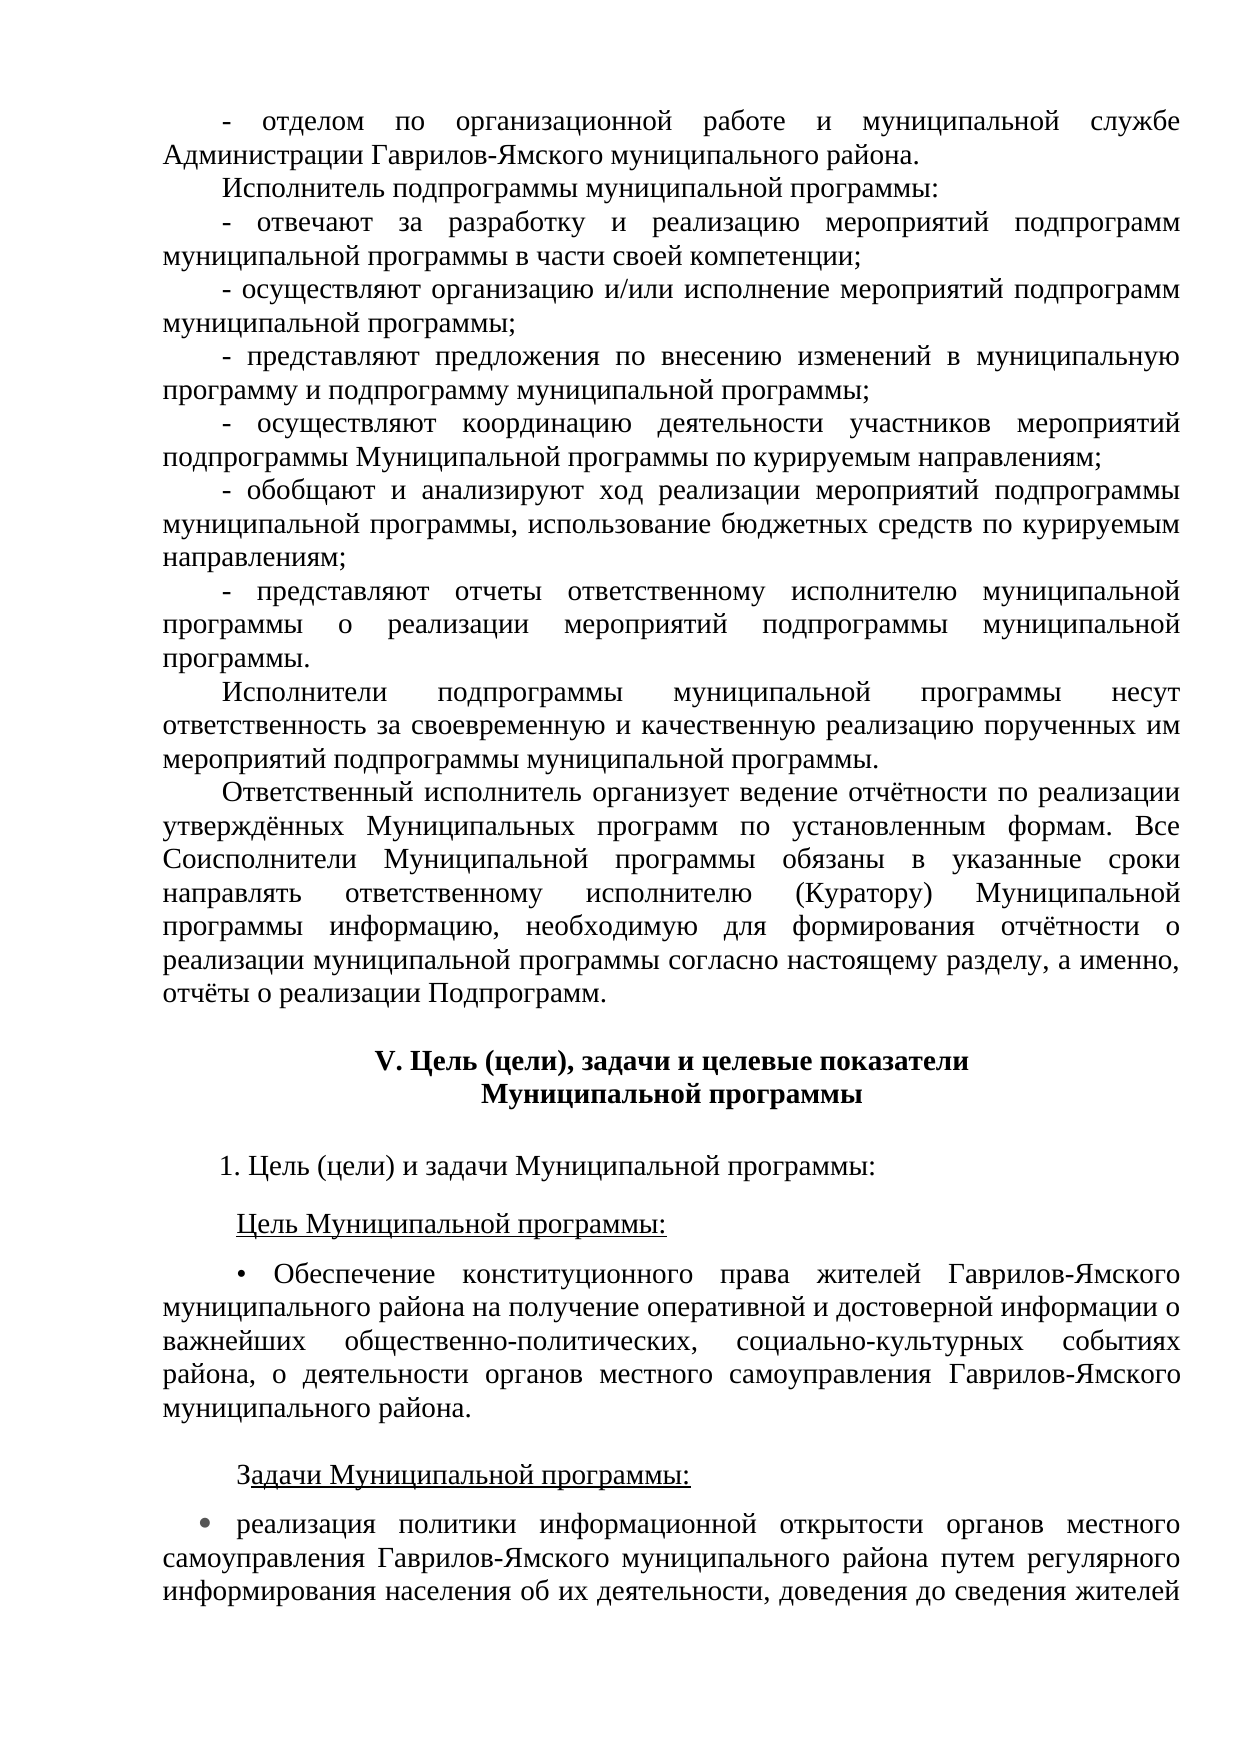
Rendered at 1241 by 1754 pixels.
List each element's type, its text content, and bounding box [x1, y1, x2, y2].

text - осуществляют координацию деятельности участников мероприятий подпрограммы Муниципальной программы по курируемым направлениям; [162, 405, 1181, 472]
text - представляют предложения по внесению изменений в муниципальную программу и подпрограмму муниципальной программы; [162, 338, 1181, 405]
text Ответственный исполнитель организует ведение отчётности по реализации утверждённых Муниципальных программ по установленным формам. Все Соисполнители Муниципальной программы обязаны в указанные сроки направлять ответственному исполнителю (Куратору) Муниципальной программы информацию, необходимую для формирования отчётности о реализации муниципальной программы согласно настоящему разделу, а именно, отчёты о реализации Подпрограмм. [162, 774, 1181, 1009]
text Исполнители подпрограммы муниципальной программы несут ответственность за своевременную и качественную реализацию порученных им мероприятий подпрограммы муниципальной программы. [162, 674, 1181, 774]
text • Обеспечение конституционного права жителей Гаврилов-Ямского муниципального района на получение оперативной и достоверной информации о важнейших общественно-политических, социально-культурных событиях района, о деятельности органов местного самоуправления Гаврилов-Ямского муниципального района. [162, 1256, 1181, 1423]
text Цель Муниципальной программы: [162, 1207, 1181, 1240]
text - обобщают и анализируют ход реализации мероприятий подпрограммы муниципальной программы, использование бюджетных средств по курируемым направлениям; [162, 472, 1181, 573]
text - представляют отчеты ответственному исполнителю муниципальной программы о реализации мероприятий подпрограммы муниципальной программы. [162, 573, 1181, 674]
text Муниципальной программы [162, 1076, 1181, 1110]
text - осуществляют организацию и/или исполнение мероприятий подпрограмм муниципальной программы; [162, 271, 1181, 338]
text Задачи Муниципальной программы: [162, 1457, 1181, 1491]
text - отделом по организационной работе и муниципальной службе Администрации Гаврилов-Ямского муниципального района. [162, 103, 1181, 171]
text Исполнитель подпрограммы муниципальной программы: [162, 171, 1181, 204]
text V. Цель (цели), задачи и целевые показатели [162, 1043, 1181, 1076]
text - отвечают за разработку и реализацию мероприятий подпрограмм муниципальной программы в части своей компетенции; [162, 204, 1181, 271]
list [162, 1506, 1181, 1607]
text 1. Цель (цели) и задачи Муниципальной программы: [162, 1148, 1181, 1182]
